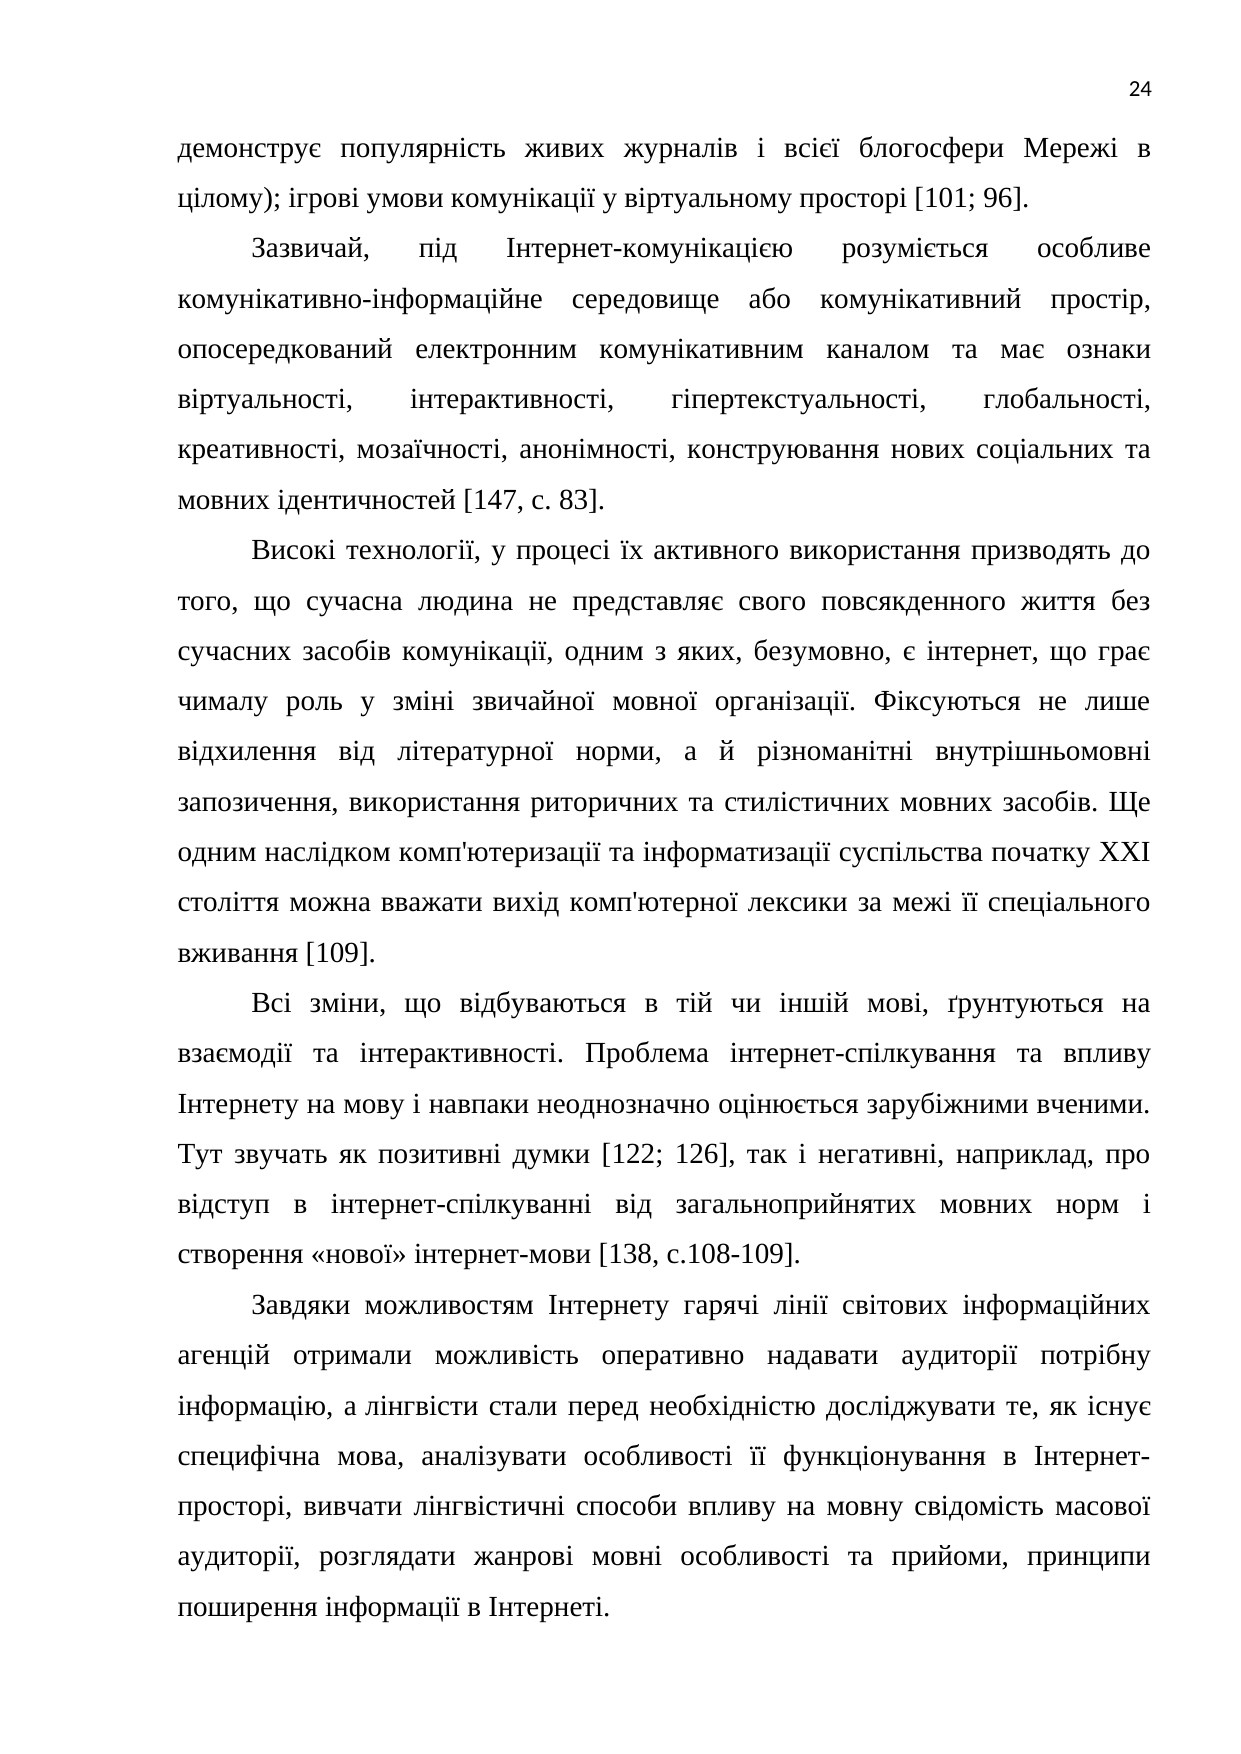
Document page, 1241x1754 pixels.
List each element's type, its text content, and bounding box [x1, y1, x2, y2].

text Завдяки можливостям Інтернету гарячі лінії світових інформаційних агенцій отримали можливість оперативно надавати аудиторії потрібну інформацію, а лінгвісти стали перед необхідністю досліджувати те, як існує специфічна мова, аналізувати особливості її функціонування в Інтернет-просторі, вивчати лінгвістичні способи впливу на мовну свідомість масової аудиторії, розглядати жанрові мовні особливості та прийоми, принципи поширення інформації в Інтернеті. [177, 1287, 1152, 1622]
text Всі зміни, що відбуваються в тій чи іншій мові, ґрунтуються на взаємодії та інтерактивності. Проблема інтернет-спілкування та впливу Інтернету на мову і навпаки неоднозначно оцінюється зарубіжними вченими. Тут звучать як позитивні думки [122; 126], так і негативні, наприклад, про відступ в інтернет-спілкуванні від загальноприйнятих мовних норм і створення «нової» інтернет-мови [138, с.108-109]. [177, 985, 1152, 1270]
text Високі технології, у процесі їх активного використання призводять до того, що сучасна людина не представляє свого повсякденного життя без сучасних засобів комунікації, одним з яких, безумовно, є інтернет, що грає чималу роль у зміні звичайної мовної організації. Фіксуються не лише відхилення від літературної норми, а й різноманітні внутрішньомовні запозичення, використання риторичних та стилістичних мовних засобів. Ще одним наслідком комп'ютеризації та інформатизації суспільства початку ХХІ століття можна вважати вихід комп'ютерної лексики за межі її спеціального вживання [109]. [177, 532, 1152, 968]
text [177, 130, 1152, 214]
text Зазвичай, під Інтернет-комунікацією розуміється особливе комунікативно-інформаційне середовище або комунікативний простір, опосередкований електронним комунікативним каналом та має ознаки віртуальності, інтерактивності, гіпертекстуальності, глобальності, креативності, мозаїчності, анонімності, конструювання нових соціальних та мовних ідентичностей [147, с. 83]. [177, 230, 1152, 516]
